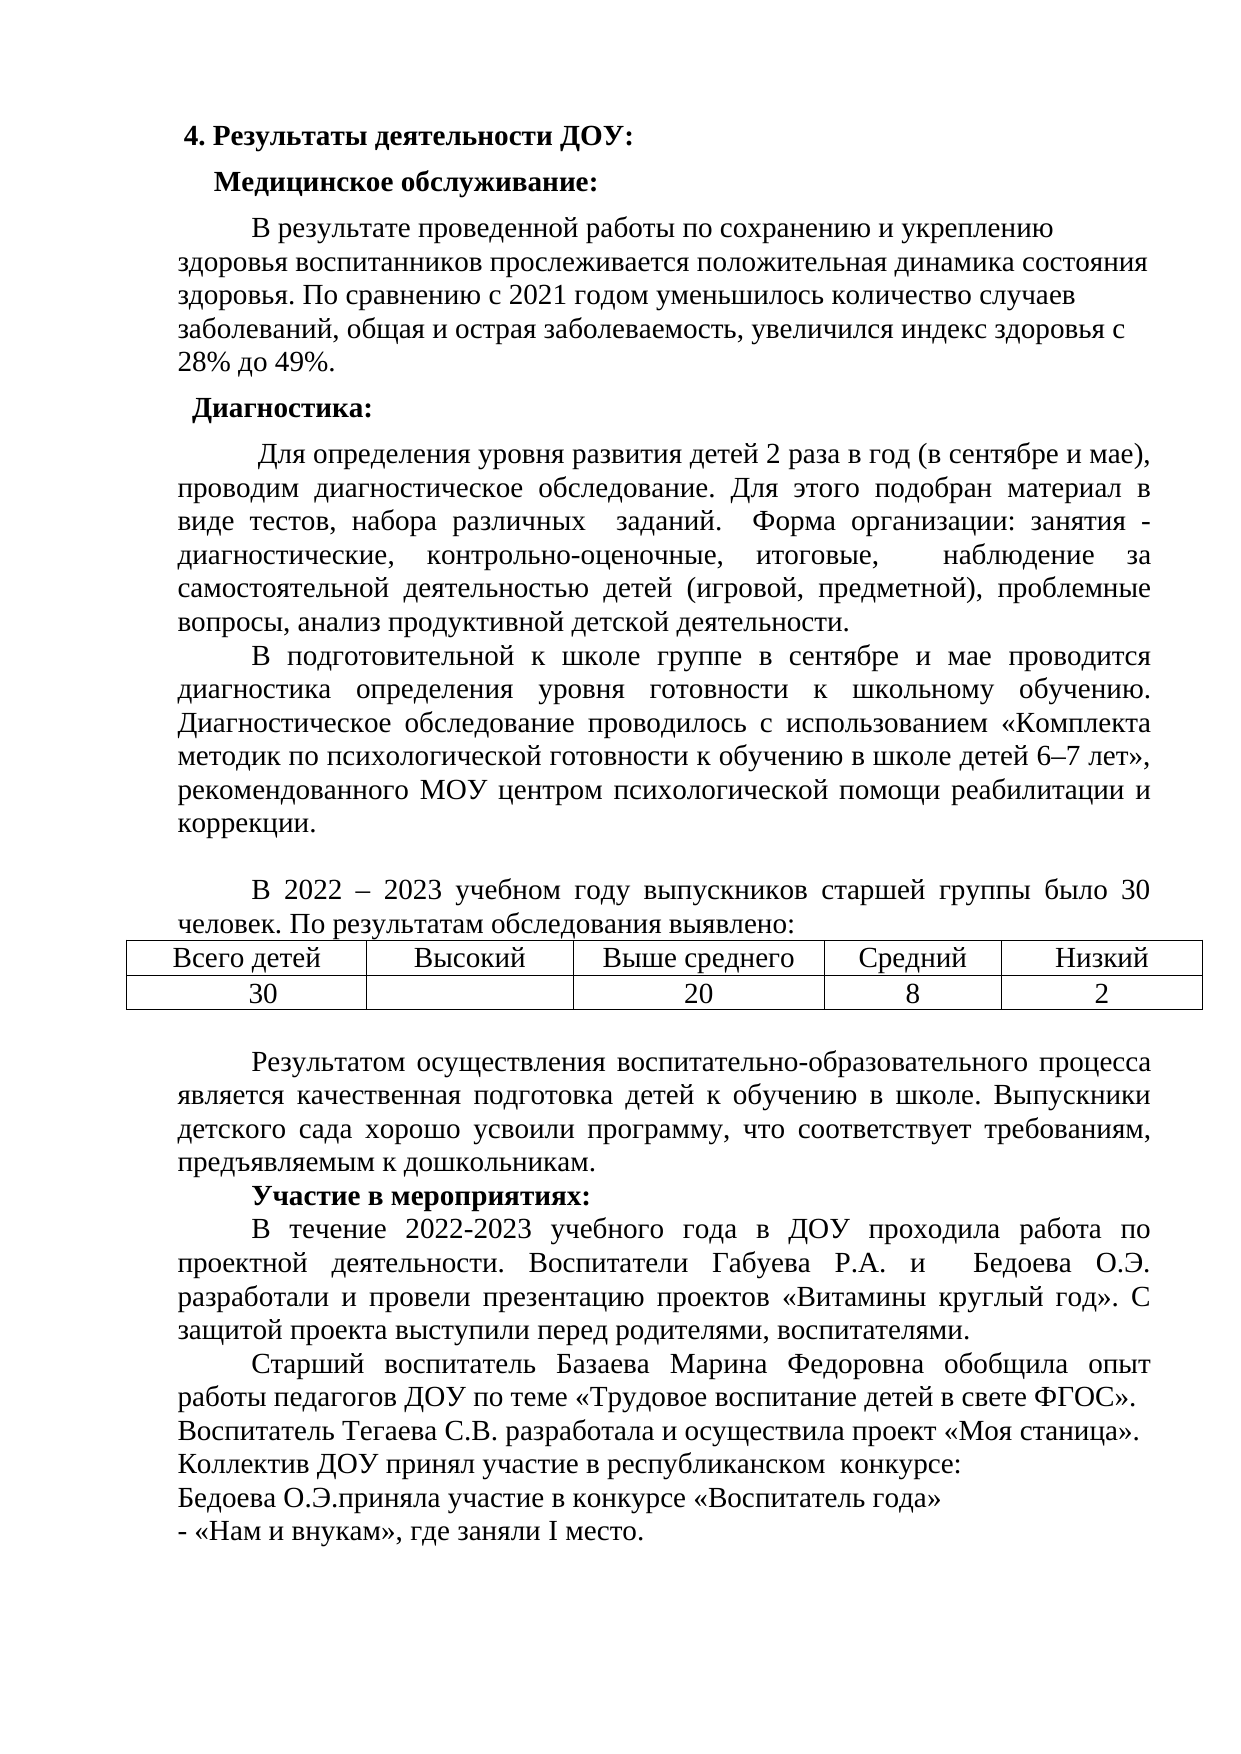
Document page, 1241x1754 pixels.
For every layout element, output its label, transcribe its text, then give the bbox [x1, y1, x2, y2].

text Диагностика: [177, 390, 1152, 424]
table_header Всего детей [127, 941, 366, 975]
text В 2022 – 2023 учебном году выпускников старшей группы было 30 человек. По результатам обследования выявлено: [177, 872, 1152, 939]
text Коллектив ДОУ принял участие в республиканском конкурсе: [177, 1446, 1152, 1480]
table_cell 2 [1002, 976, 1202, 1009]
table_header Средний [825, 941, 1001, 975]
text - «Нам и внукам», где заняли I место. [177, 1513, 1152, 1547]
table_header Низкий [1002, 941, 1202, 975]
text Старший воспитатель Базаева Марина Федоровна обобщила опыт работы педагогов ДОУ по теме «Трудовое воспитание детей в свете ФГОС». [177, 1346, 1152, 1413]
text Воспитатель Тегаева С.В. разработала и осуществила проект «Моя станица». [177, 1413, 1152, 1446]
table_cell 20 [574, 976, 824, 1009]
text Результатом осуществления воспитательно-образовательного процесса является качественная подготовка детей к обучению в школе. Выпускники детского сада хорошо усвоили программу, что соответствует требованиям, предъявляемым к дошкольникам. [177, 1044, 1152, 1178]
text В подготовительной к школе группе в сентябре и мае проводится диагностика определения уровня готовности к школьному обучению. Диагностическое обследование проводилось с использованием «Комплекта методик по психологической готовности к обучению в школе детей 6–7 лет», рекомендованного МОУ центром психологической помощи реабилитации и коррекции. [177, 638, 1152, 839]
table_cell [367, 976, 573, 1009]
table_cell 8 [825, 976, 1001, 1009]
text В течение 2022-2023 учебного года в ДОУ проходила работа по проектной деятельности. Воспитатели Габуева Р.А. и Бедоева О.Э. разработали и провели презентацию проектов «Витамины круглый год». С защитой проекта выступили перед родителями, воспитателями. [177, 1212, 1152, 1346]
table_header Выше среднего [574, 941, 824, 975]
text Медицинское обслуживание: [177, 164, 1152, 198]
text В результате проведенной работы по сохранению и укреплению здоровья воспитанников прослеживается положительная динамика состояния здоровья. По сравнению с 2021 годом уменьшилось количество случаев заболеваний, общая и острая заболеваемость, увеличился индекс здоровья с 28% до 49%. [177, 210, 1152, 378]
text Бедоева О.Э.приняла участие в конкурсе «Воспитатель года» [177, 1480, 1152, 1513]
text 4. Результаты деятельности ДОУ: [177, 118, 1152, 152]
table_cell 30 [127, 976, 366, 1009]
text Для определения уровня развития детей 2 раза в год (в сентябре и мае), проводим диагностическое обследование. Для этого подобран материал в виде тестов, набора различных заданий. Форма организации: занятия - диагностические, контрольно-оценочные, итоговые, наблюдение за самостоятельной деятельностью детей (игровой, предметной), проблемные вопросы, анализ продуктивной детской деятельности. [177, 436, 1152, 638]
table_header Высокий [367, 941, 573, 975]
text Участие в мероприятиях: [177, 1178, 1152, 1212]
